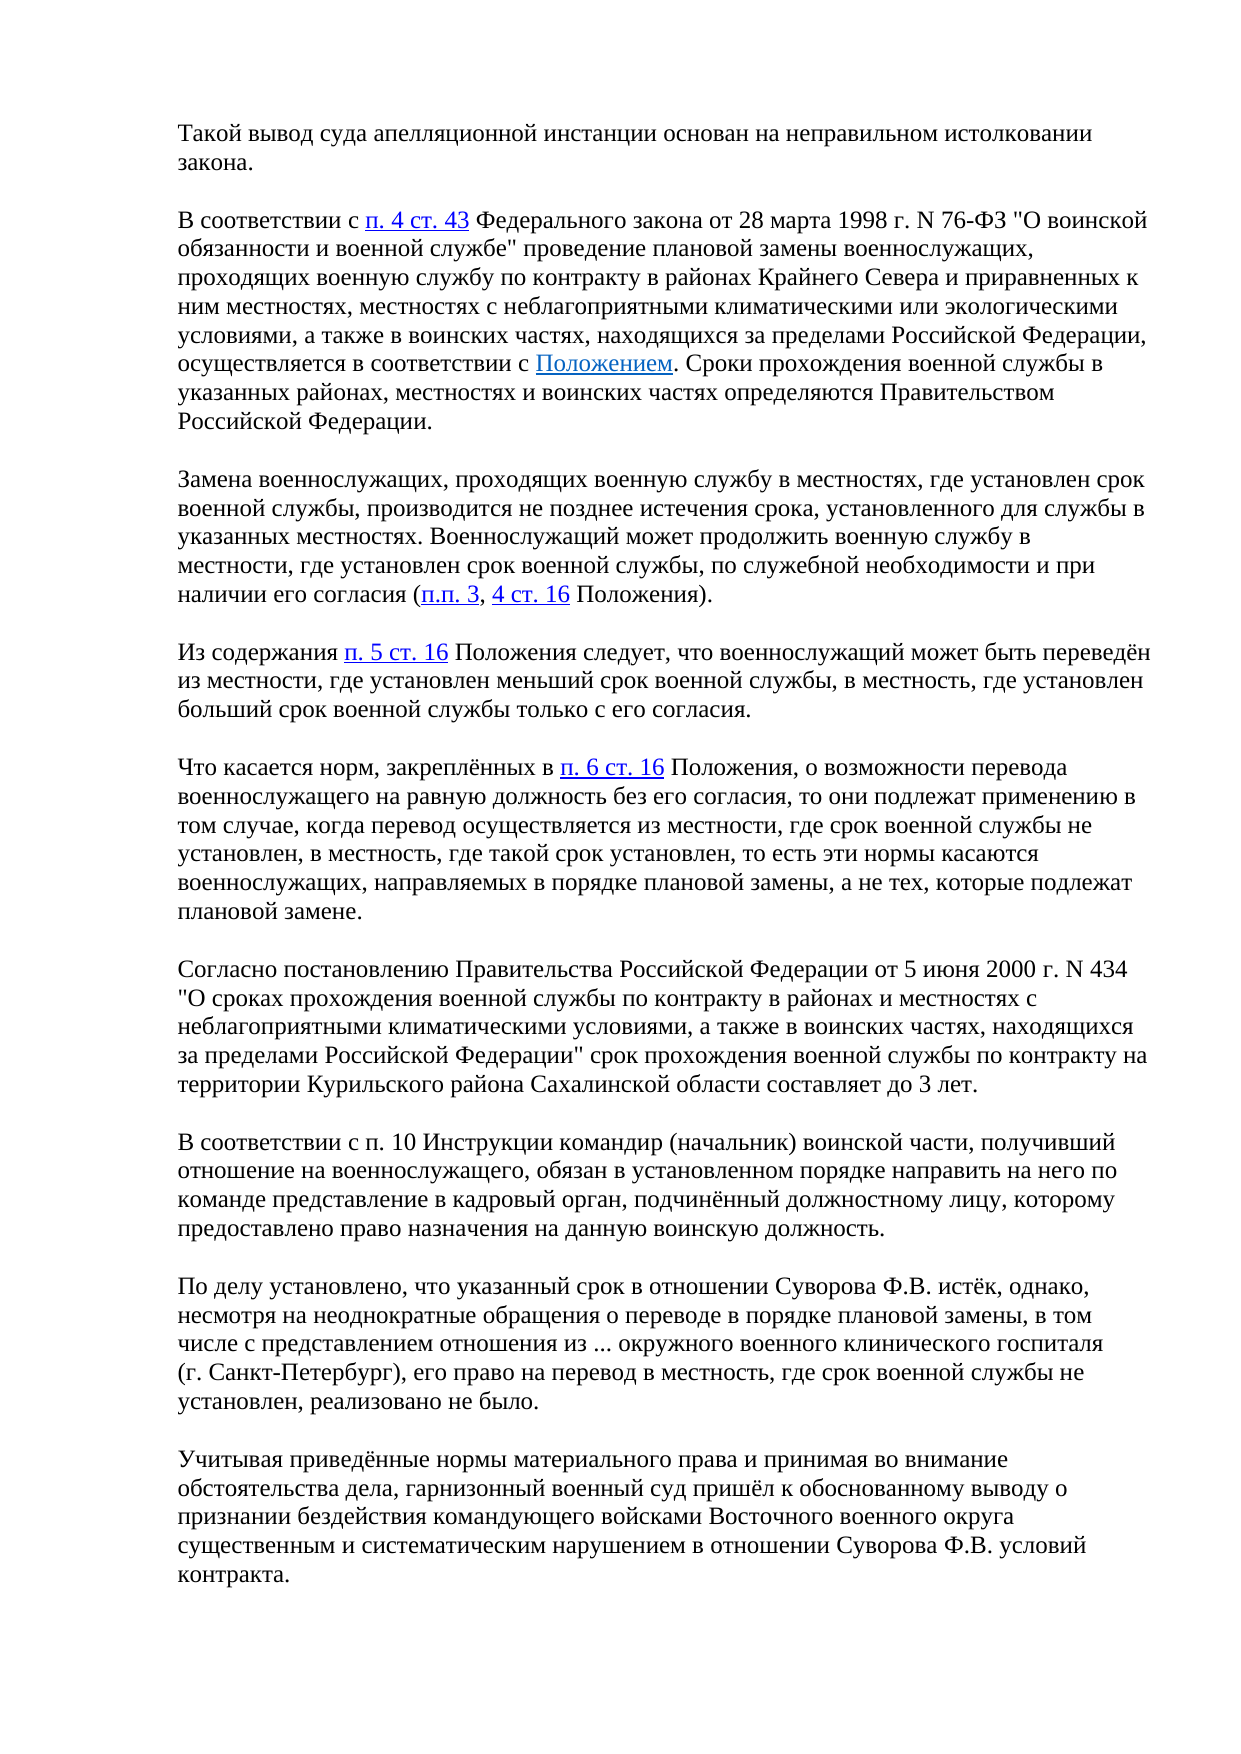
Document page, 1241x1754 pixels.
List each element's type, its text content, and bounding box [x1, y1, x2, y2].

text По делу установлено, что указанный срок в отношении Суворова Ф.В. истёк, однако, несмотря на неоднократные обращения о переводе в порядке плановой замены, в том числе с представлением отношения из ... окружного военного клинического госпиталя (г. Санкт-Петербург), его право на перевод в местность, где срок военной службы не установлен, реализовано не было. [177, 1271, 1152, 1415]
text Такой вывод суда апелляционной инстанции основан на неправильном истолковании закона. [177, 118, 1152, 176]
text Согласно постановлению Правительства Российской Федерации от 5 июня 2000 г. N 434 "О сроках прохождения военной службы по контракту в районах и местностях с неблагоприятными климатическими условиями, а также в воинских частях, находящихся за пределами Российской Федерации" срок прохождения военной службы по контракту на территории Курильского района Сахалинской области составляет до 3 лет. [177, 954, 1152, 1098]
text Что касается норм, закреплённых в п. 6 ст. 16 Положения, о возможности перевода военнослужащего на равную должность без его согласия, то они подлежат применению в том случае, когда перевод осуществляется из местности, где срок военной службы не установлен, в местность, где такой срок установлен, то есть эти нормы касаются военнослужащих, направляемых в порядке плановой замены, а не тех, которые подлежат плановой замене. [177, 752, 1152, 925]
text Из содержания п. 5 ст. 16 Положения следует, что военнослужащий может быть переведён из местности, где установлен меньший срок военной службы, в местность, где установлен больший срок военной службы только с его согласия. [177, 637, 1152, 723]
text Замена военнослужащих, проходящих военную службу в местностях, где установлен срок военной службы, производится не позднее истечения срока, установленного для службы в указанных местностях. Военнослужащий может продолжить военную службу в местности, где установлен срок военной службы, по служебной необходимости и при наличии его согласия (п.п. 3, 4 ст. 16 Положения). [177, 464, 1152, 608]
text Учитывая приведённые нормы материального права и принимая во внимание обстоятельства дела, гарнизонный военный суд пришёл к обоснованному выводу о признании бездействия командующего войсками Восточного военного округа существенным и систематическим нарушением в отношении Суворова Ф.В. условий контракта. [177, 1444, 1152, 1588]
text В соответствии с п. 10 Инструкции командир (начальник) воинской части, получивший отношение на военнослужащего, обязан в установленном порядке направить на него по команде представление в кадровый орган, подчинённый должностному лицу, которому предоставлено право назначения на данную воинскую должность. [177, 1127, 1152, 1242]
text В соответствии с п. 4 ст. 43 Федерального закона от 28 марта 1998 г. N 76-ФЗ "О воинской обязанности и военной службе" проведение плановой замены военнослужащих, проходящих военную службу по контракту в районах Крайнего Севера и приравненных к ним местностях, местностях с неблагоприятными климатическими или экологическими условиями, а также в воинских частях, находящихся за пределами Российской Федерации, осуществляется в соответствии с Положением. Сроки прохождения военной службы в указанных районах, местностях и воинских частях определяются Правительством Российской Федерации. [177, 205, 1152, 435]
